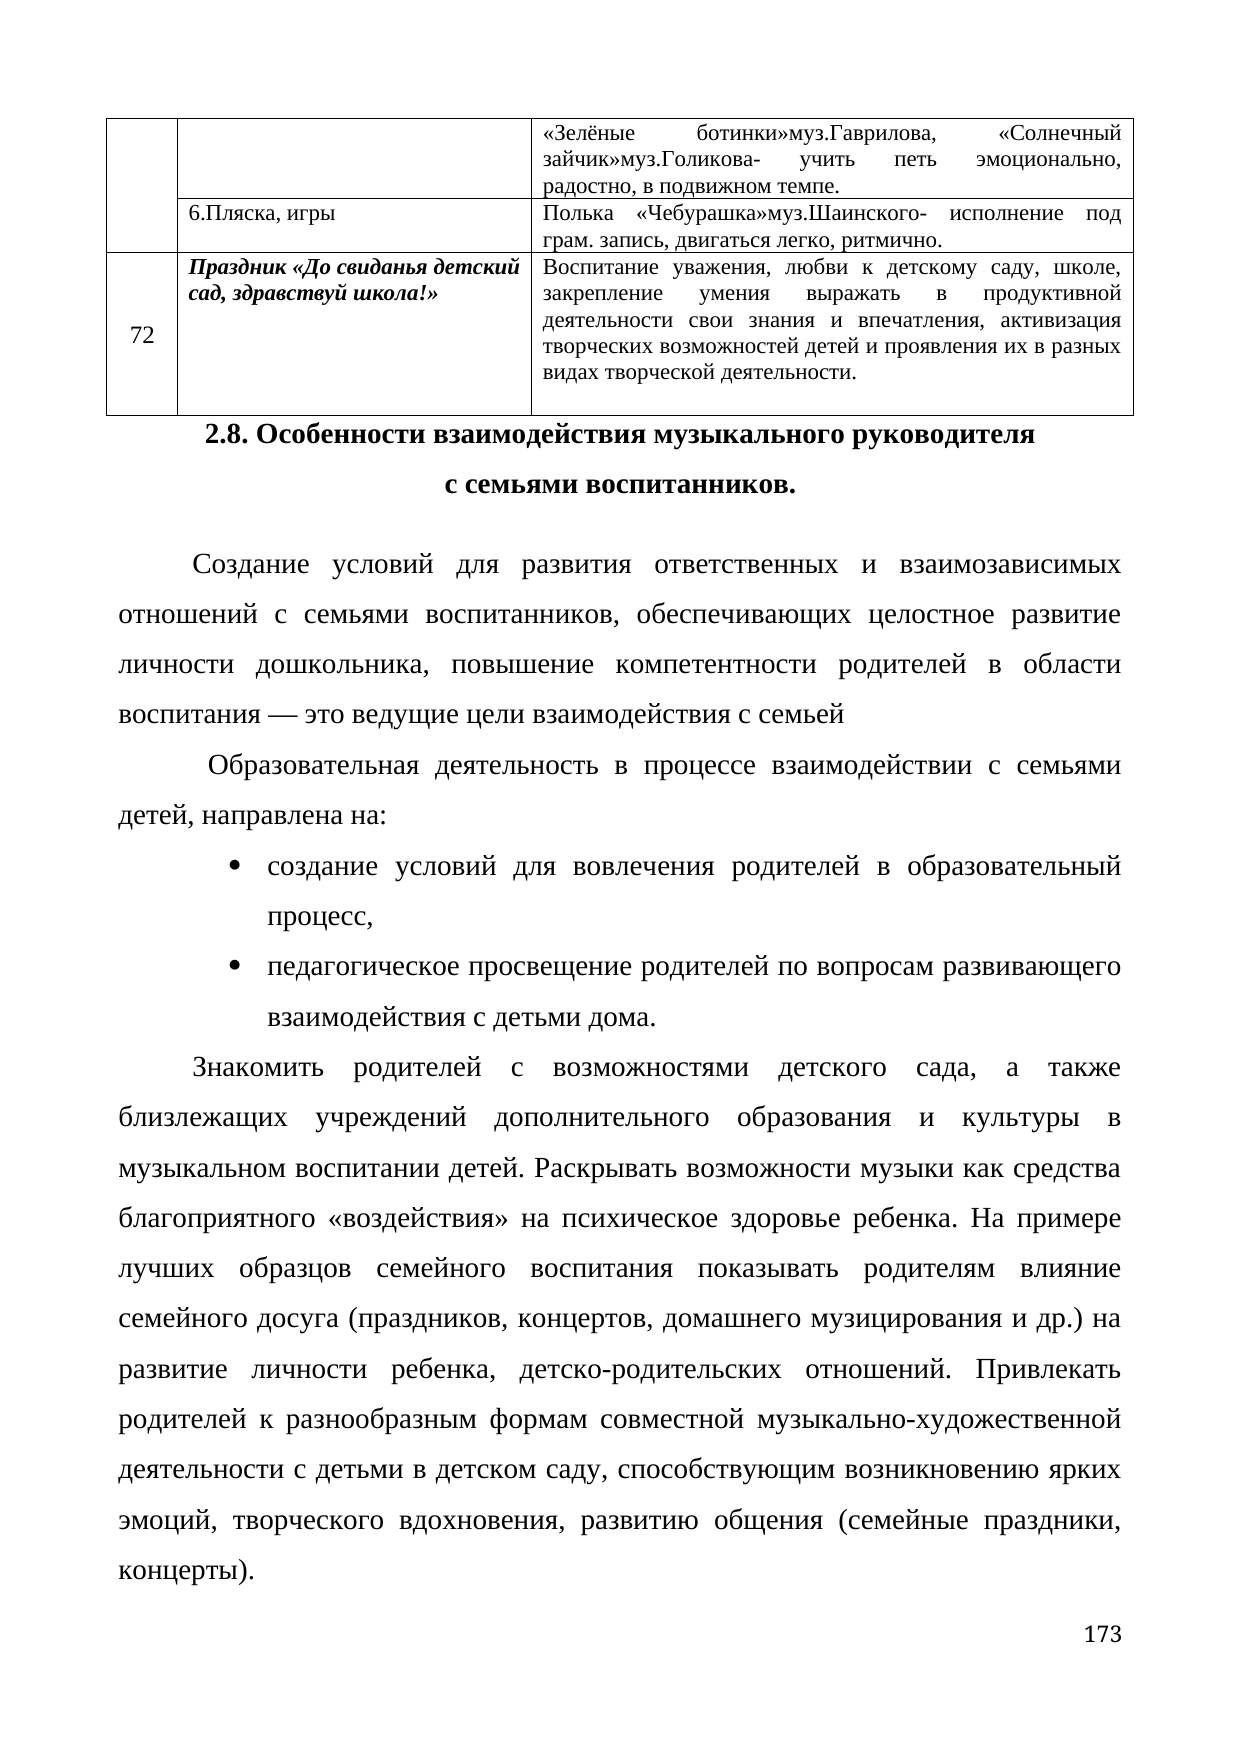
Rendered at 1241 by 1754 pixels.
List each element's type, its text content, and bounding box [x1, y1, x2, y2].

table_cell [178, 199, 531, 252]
text Создание условий для развития ответственных и взаимозависимых отношений с семьями воспитанников, обеспечивающих целостное развитие личности дошкольника, повышение компетентности родителей в области воспитания — это ведущие цели взаимодействия с семьей [118, 546, 1122, 730]
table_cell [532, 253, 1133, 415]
list создание условий для вовлечения родителей в образовательный процесс, [229, 848, 1122, 932]
text Знакомить родителей с возможностями детского сада, а также близлежащих учреждений дополнительного образования и культуры в музыкальном воспитании детей. Раскрывать возможности музыки как средства благоприятного «воздействия» на психическое здоровье ребенка. На примере лучших образцов семейного воспитания показывать родителям влияние семейного досуга (праздников, концертов, домашнего музицирования и др.) на развитие личности ребенка, детско-родительских отношений. Привлекать родителей к разнообразным формам совместной музыкально-художественной деятельности с детьми в детском саду, способствующим возникновению ярких эмоций, творческого вдохновения, развитию общения (семейные праздники, концерты). [118, 1049, 1122, 1586]
list педагогическое просвещение родителей по вопросам развивающего взаимодействия с детьми дома. [229, 948, 1122, 1032]
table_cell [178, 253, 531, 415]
subtitle 2.8. Особенности взаимодействия музыкального руководителя [118, 416, 1122, 450]
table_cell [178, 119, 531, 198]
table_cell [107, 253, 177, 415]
subtitle с семьями воспитанников. [118, 467, 1122, 500]
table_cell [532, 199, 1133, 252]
text Образовательная деятельность в процессе взаимодействии с семьями детей, направлена на: [118, 747, 1122, 831]
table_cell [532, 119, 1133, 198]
